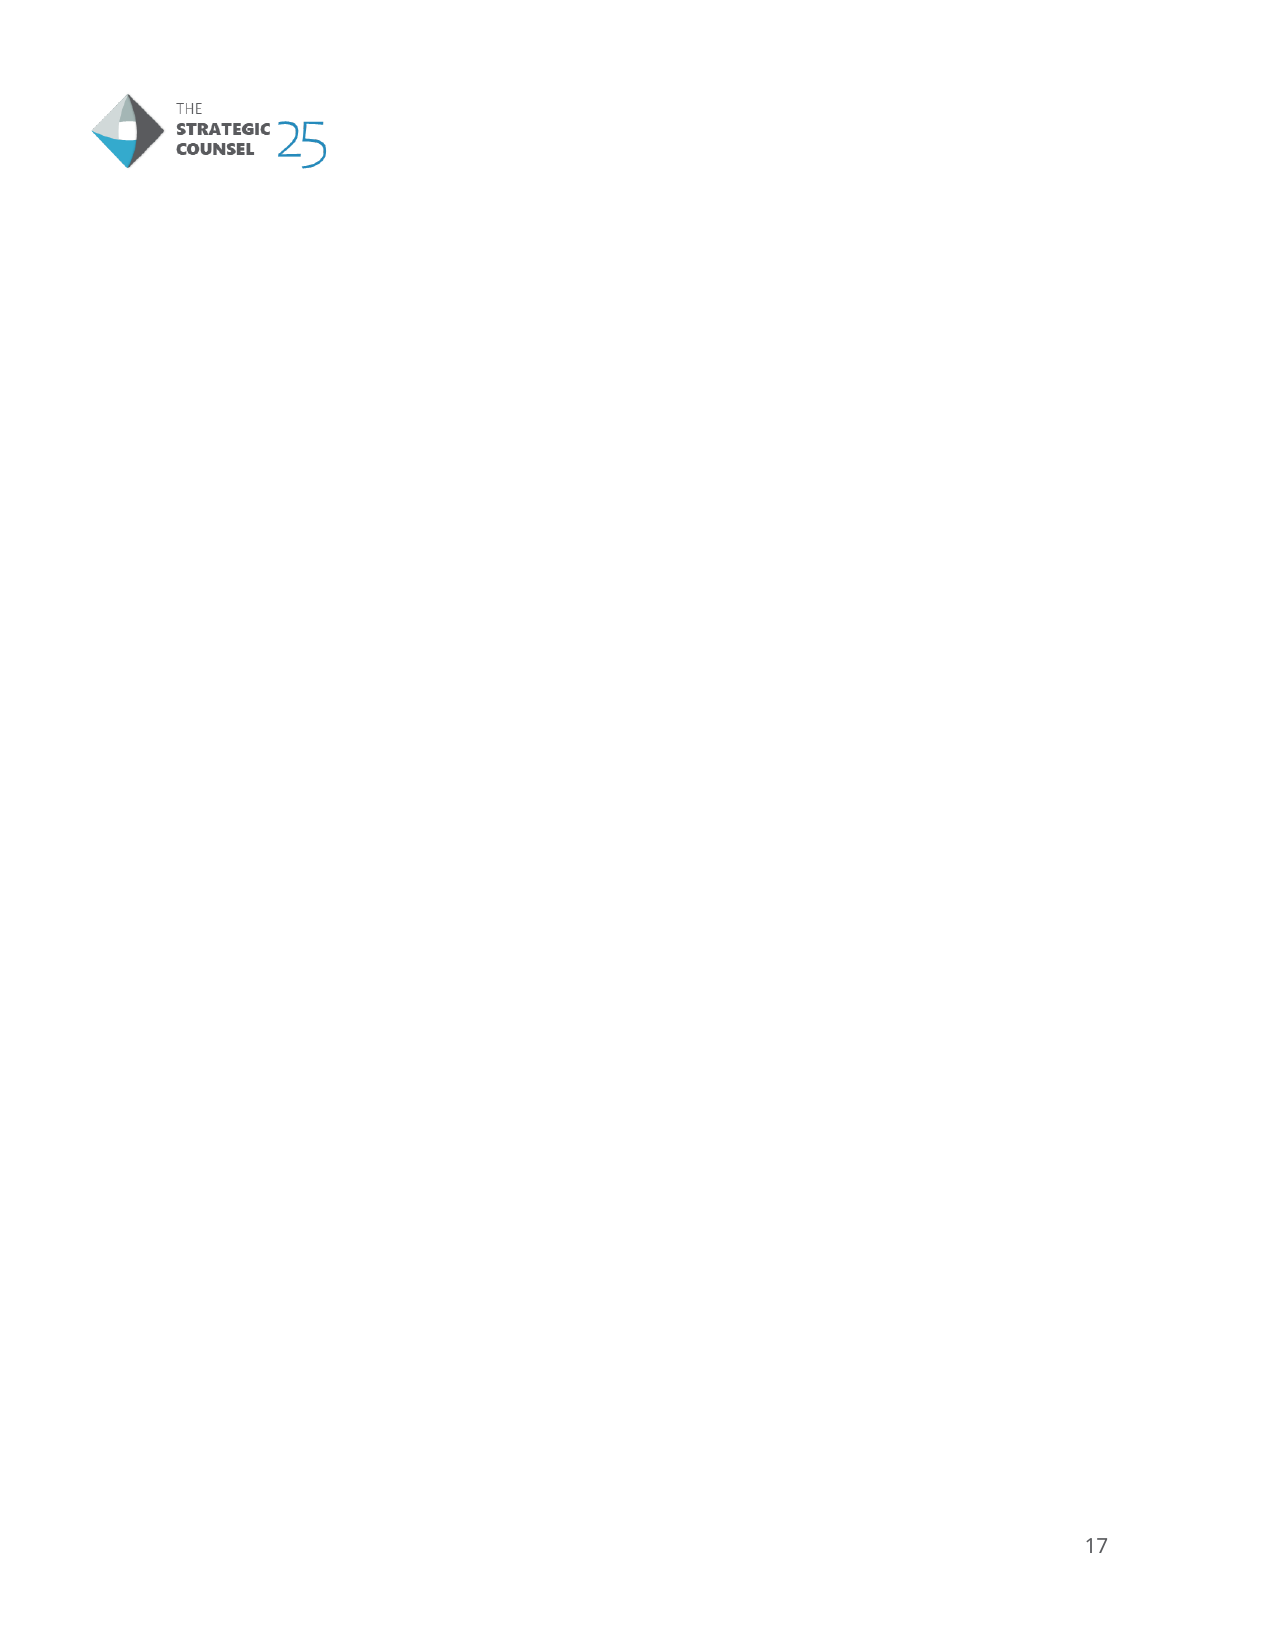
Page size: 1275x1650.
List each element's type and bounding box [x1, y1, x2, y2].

picture [91, 72, 445, 215]
